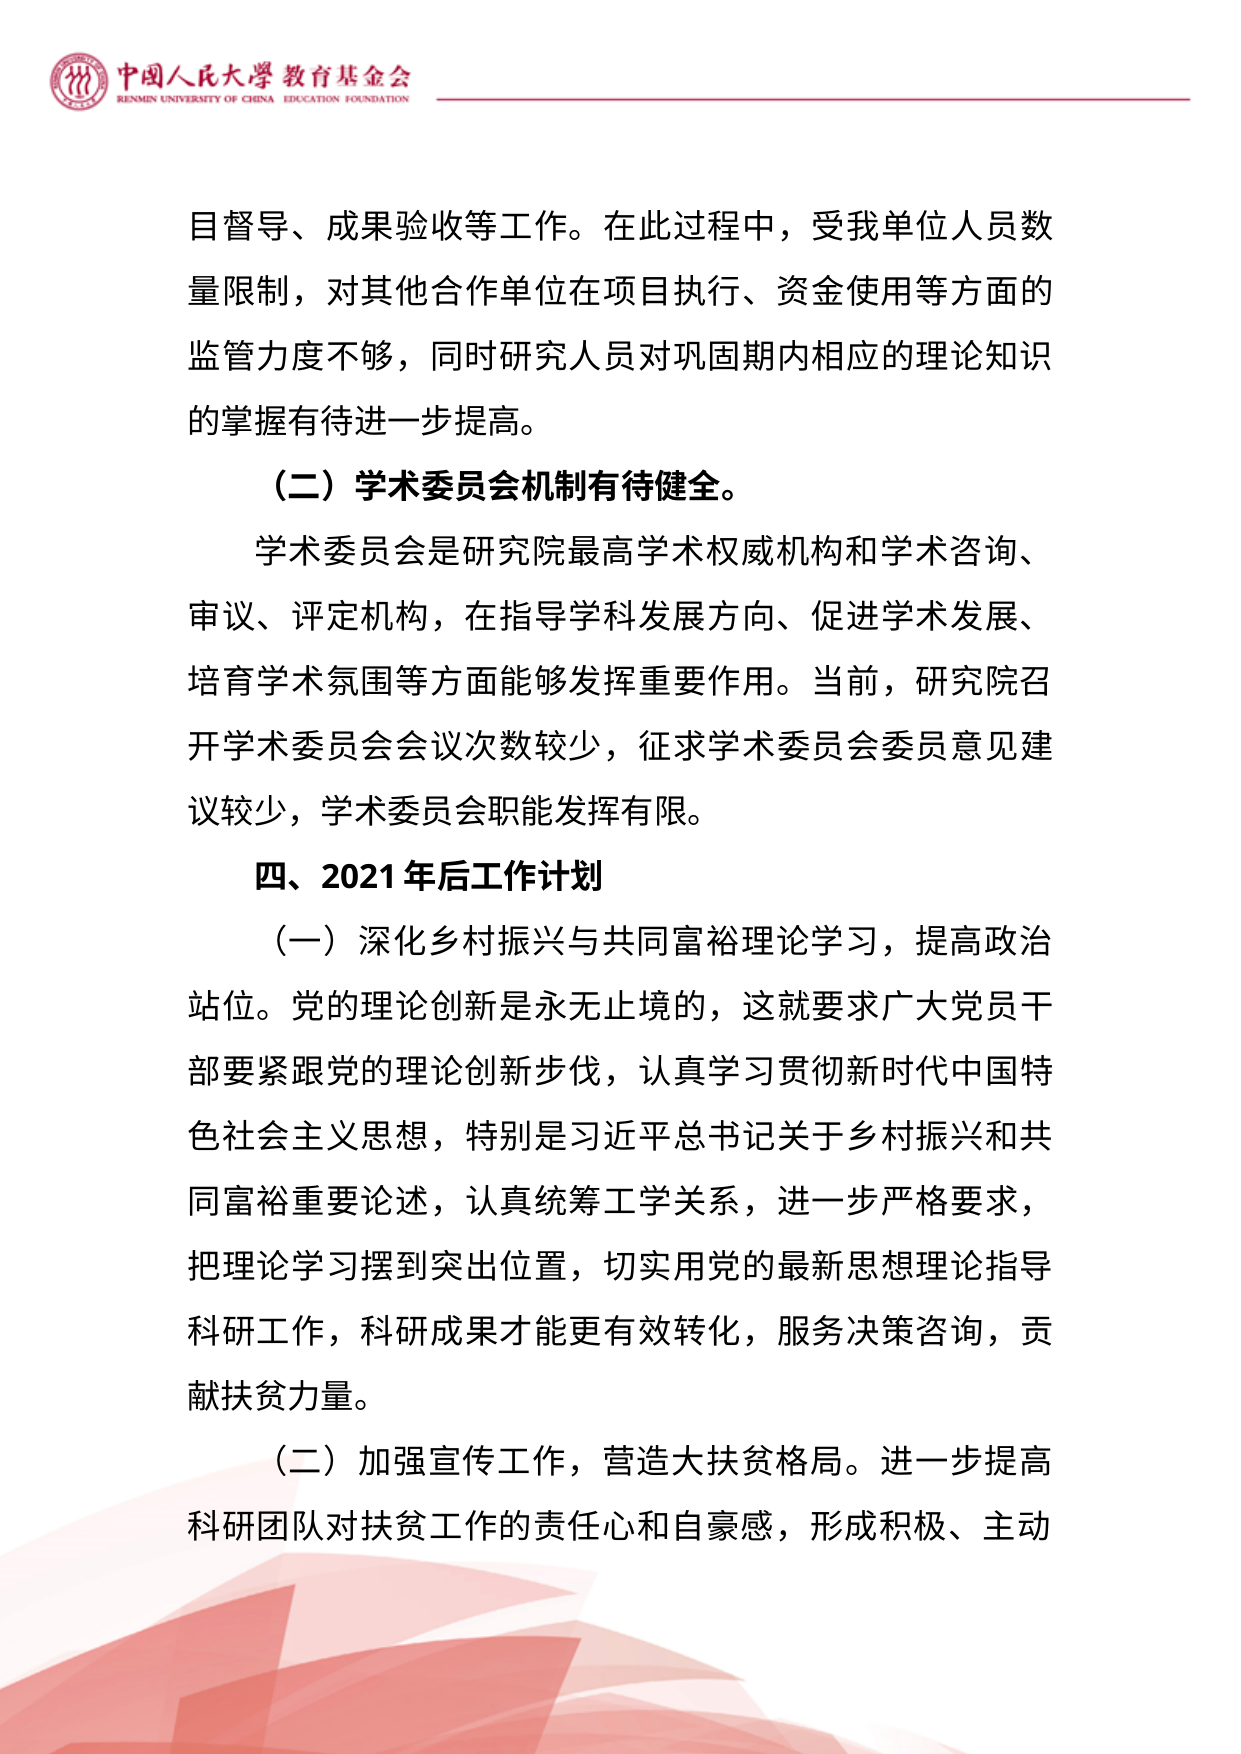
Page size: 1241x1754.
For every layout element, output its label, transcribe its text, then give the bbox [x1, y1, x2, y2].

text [187, 192, 1053, 452]
subtitle （二）学术委员会机制有待健全。 [187, 452, 1053, 517]
picture [0, 21, 1241, 1754]
text （一）深化乡村振兴与共同富裕理论学习，提高政治站位。党的理论创新是永无止境的，这就要求广大党员干部要紧跟党的理论创新步伐，认真学习贯彻新时代中国特色社会主义思想，特别是习近平总书记关于乡村振兴和共同富裕重要论述，认真统筹工学关系，进一步严格要求，把理论学习摆到突出位置，切实用党的最新思想理论指导科研工作，科研成果才能更有效转化，服务决策咨询，贡献扶贫力量。 [187, 907, 1053, 1427]
subtitle 四、2021年后工作计划 [187, 842, 1053, 907]
text 学术委员会是研究院最高学术权威机构和学术咨询、审议、评定机构，在指导学科发展方向、促进学术发展、培育学术氛围等方面能够发挥重要作用。当前，研究院召开学术委员会会议次数较少，征求学术委员会委员意见建议较少，学术委员会职能发挥有限。 [187, 517, 1053, 842]
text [187, 1427, 1053, 1557]
